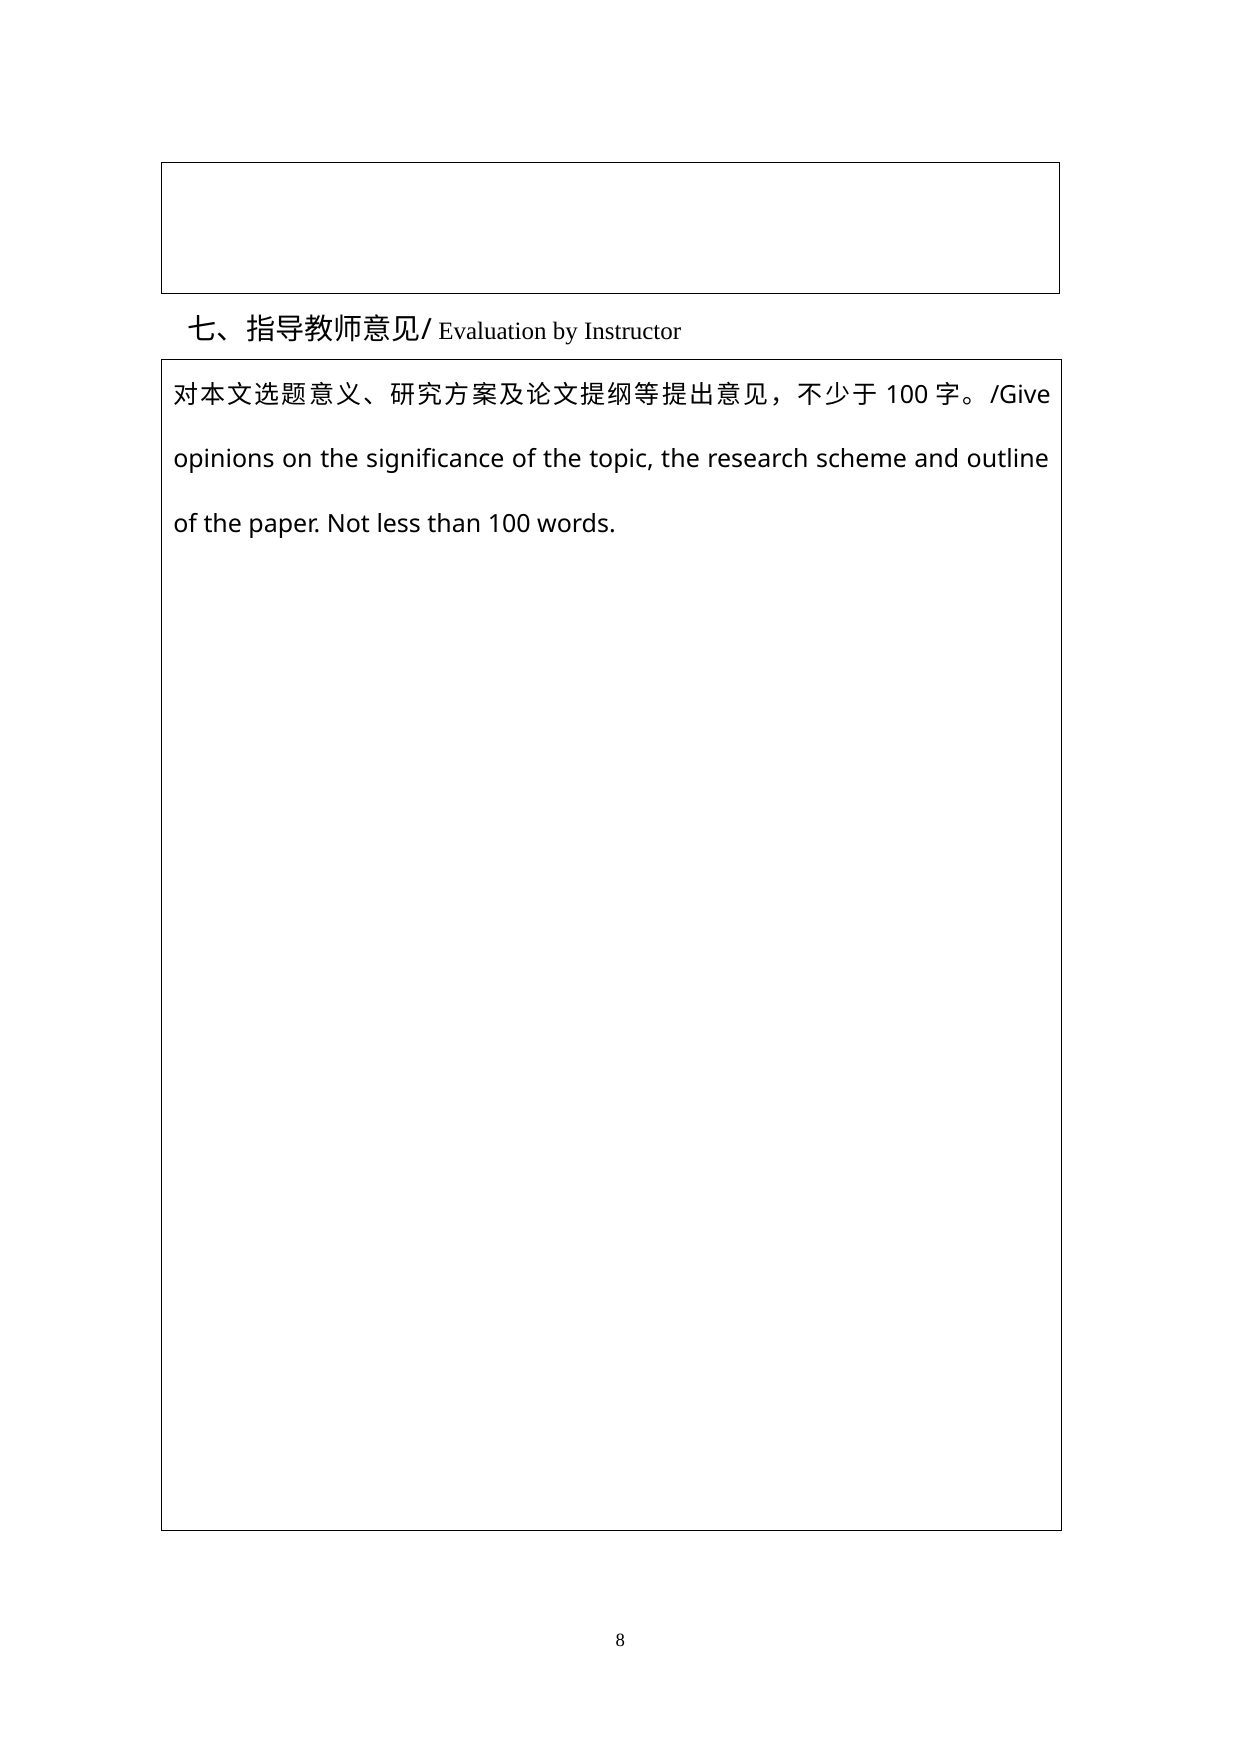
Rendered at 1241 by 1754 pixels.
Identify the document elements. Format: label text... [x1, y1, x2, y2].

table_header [162, 360, 1061, 1530]
text 七、指导教师意见/ Evaluation by Instructor [187, 294, 1053, 359]
table_header [162, 163, 1059, 293]
